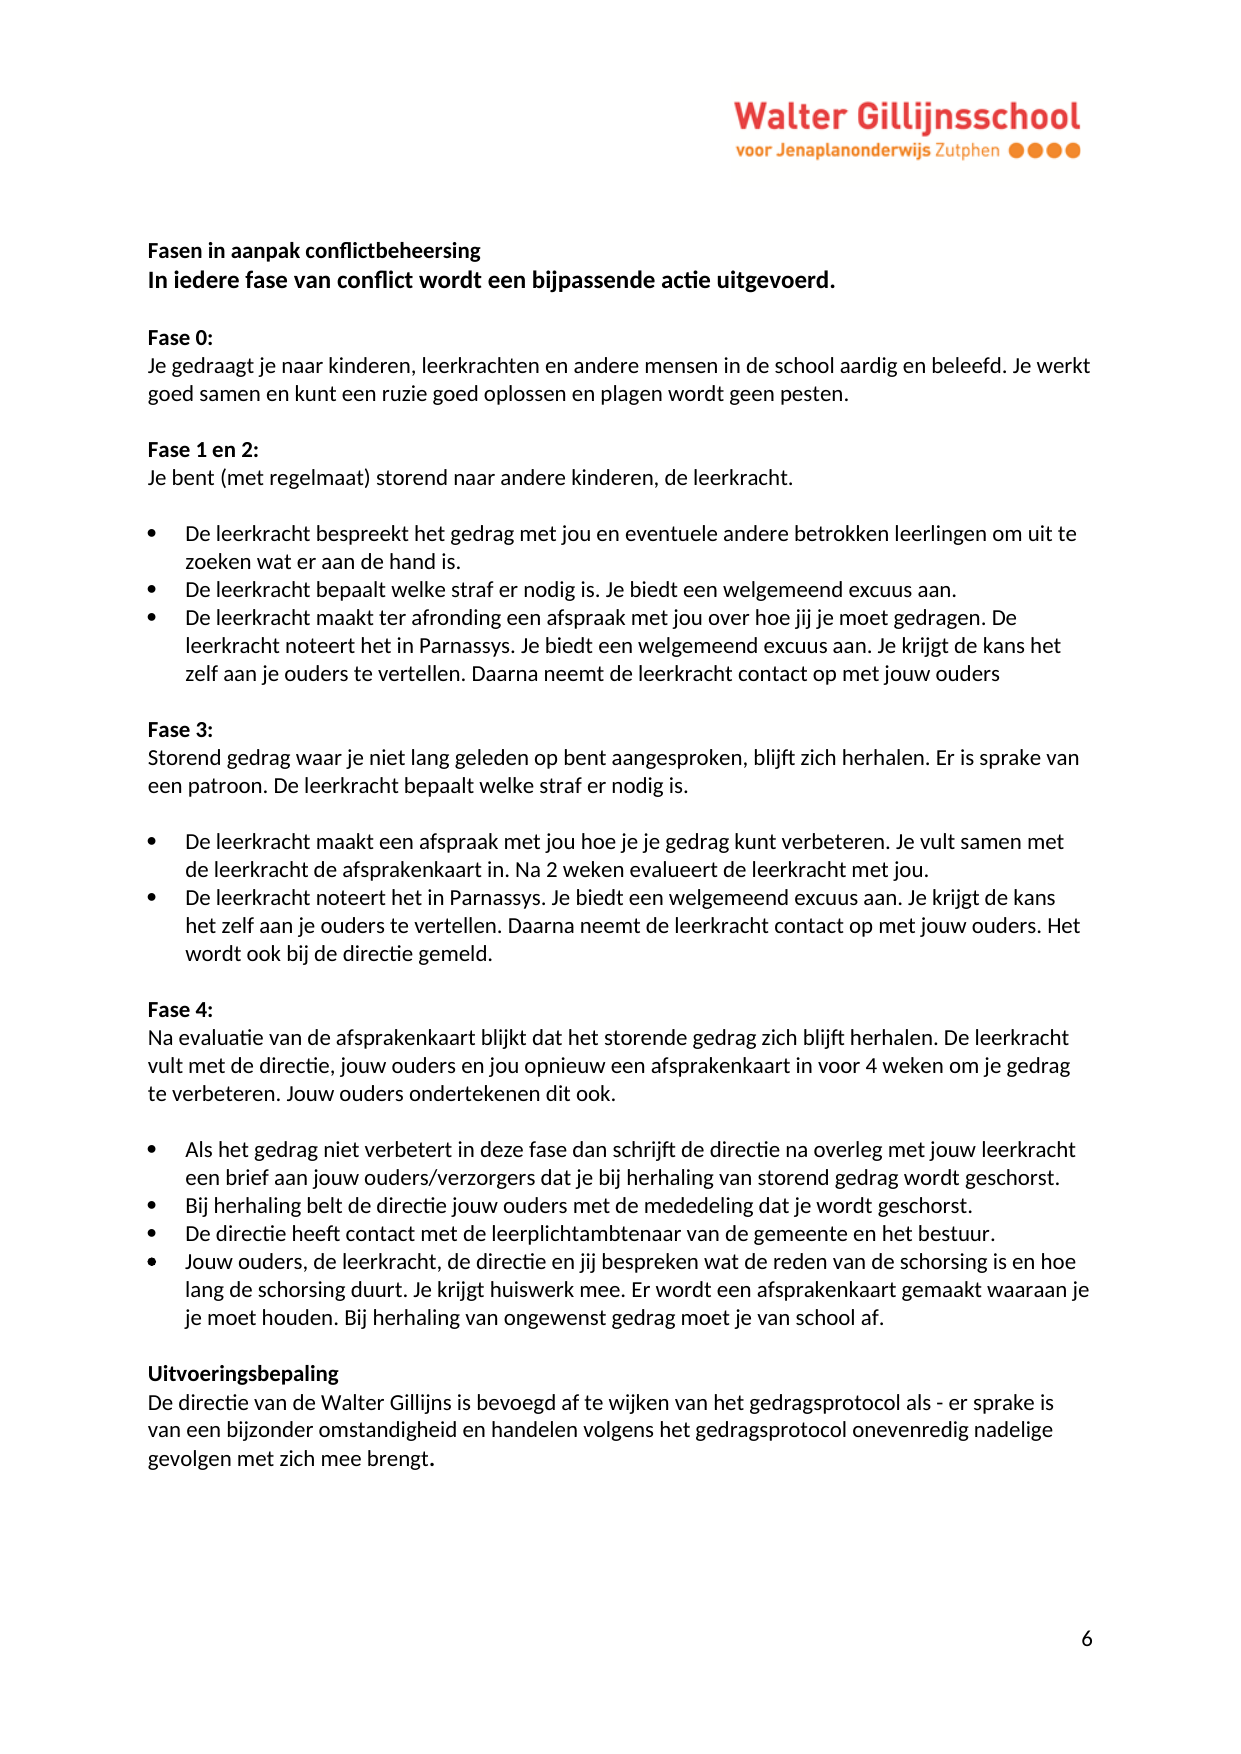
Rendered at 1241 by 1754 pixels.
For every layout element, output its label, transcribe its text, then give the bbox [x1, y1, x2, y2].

picture [730, 75, 1081, 187]
text Uitvoeringsbepaling [148, 1359, 1092, 1388]
text Na evaluatie van de afsprakenkaart blijkt dat het storende gedrag zich blijft herhalen. De leerkracht vult met de directie, jouw ouders en jou opnieuw een afsprakenkaart in voor 4 weken om je gedrag te verbeteren. Jouw ouders ondertekenen dit ook. [148, 1023, 1092, 1107]
list Bij herhaling belt de directie jouw ouders met de mededeling dat je wordt geschorst. [148, 1191, 1092, 1219]
list De directie heeft contact met de leerplichtambtenaar van de gemeente en het bestuur. [148, 1219, 1092, 1247]
list Als het gedrag niet verbetert in deze fase dan schrijft de directie na overleg met jouw leerkracht een brief aan jouw ouders/verzorgers dat je bij herhaling van storend gedrag wordt geschorst. [148, 1135, 1092, 1191]
text Fase 1 en 2: [148, 435, 1092, 463]
text Fasen in aanpak conflictbeheersing [148, 236, 886, 264]
text In iedere fase van conflict wordt een bijpassende actie uitgevoerd. [148, 264, 1092, 295]
text Fase 3: [148, 715, 1092, 743]
text De directie van de Walter Gillijns is bevoegd af te wijken van het gedragsprotocol als - er sprake is van een bijzonder omstandigheid en handelen volgens het gedragsprotocol onevenredig nadelige gevolgen met zich mee brengt. [148, 1388, 1092, 1472]
list Jouw ouders, de leerkracht, de directie en jij bespreken wat de reden van de schorsing is en hoe lang de schorsing duurt. Je krijgt huiswerk mee. Er wordt een afsprakenkaart gemaakt waaraan je je moet houden. Bij herhaling van ongewenst gedrag moet je van school af. [148, 1247, 1092, 1332]
text Je bent (met regelmaat) storend naar andere kinderen, de leerkracht. [148, 463, 1092, 491]
list De leerkracht maakt ter afronding een afspraak met jou over hoe jij je moet gedragen. De leerkracht noteert het in Parnassys. Je biedt een welgemeend excuus aan. Je krijgt de kans het zelf aan je ouders te vertellen. Daarna neemt de leerkracht contact op met jouw ouders [148, 603, 1092, 687]
text Fase 4: [148, 995, 1092, 1023]
list De leerkracht bepaalt welke straf er nodig is. Je biedt een welgemeend excuus aan. [148, 575, 1092, 603]
list De leerkracht noteert het in Parnassys. Je biedt een welgemeend excuus aan. Je krijgt de kans het zelf aan je ouders te vertellen. Daarna neemt de leerkracht contact op met jouw ouders. Het wordt ook bij de directie gemeld. [148, 883, 1092, 967]
text Je gedraagt je naar kinderen, leerkrachten en andere mensen in de school aardig en beleefd. Je werkt goed samen en kunt een ruzie goed oplossen en plagen wordt geen pesten. [148, 351, 1092, 407]
text Storend gedrag waar je niet lang geleden op bent aangesproken, blijft zich herhalen. Er is sprake van een patroon. De leerkracht bepaalt welke straf er nodig is. [148, 743, 1092, 799]
list De leerkracht bespreekt het gedrag met jou en eventuele andere betrokken leerlingen om uit te zoeken wat er aan de hand is. [148, 519, 1092, 575]
list De leerkracht maakt een afspraak met jou hoe je je gedrag kunt verbeteren. Je vult samen met de leerkracht de afsprakenkaart in. Na 2 weken evalueert de leerkracht met jou. [148, 827, 1092, 883]
text Fase 0: [148, 323, 1092, 351]
